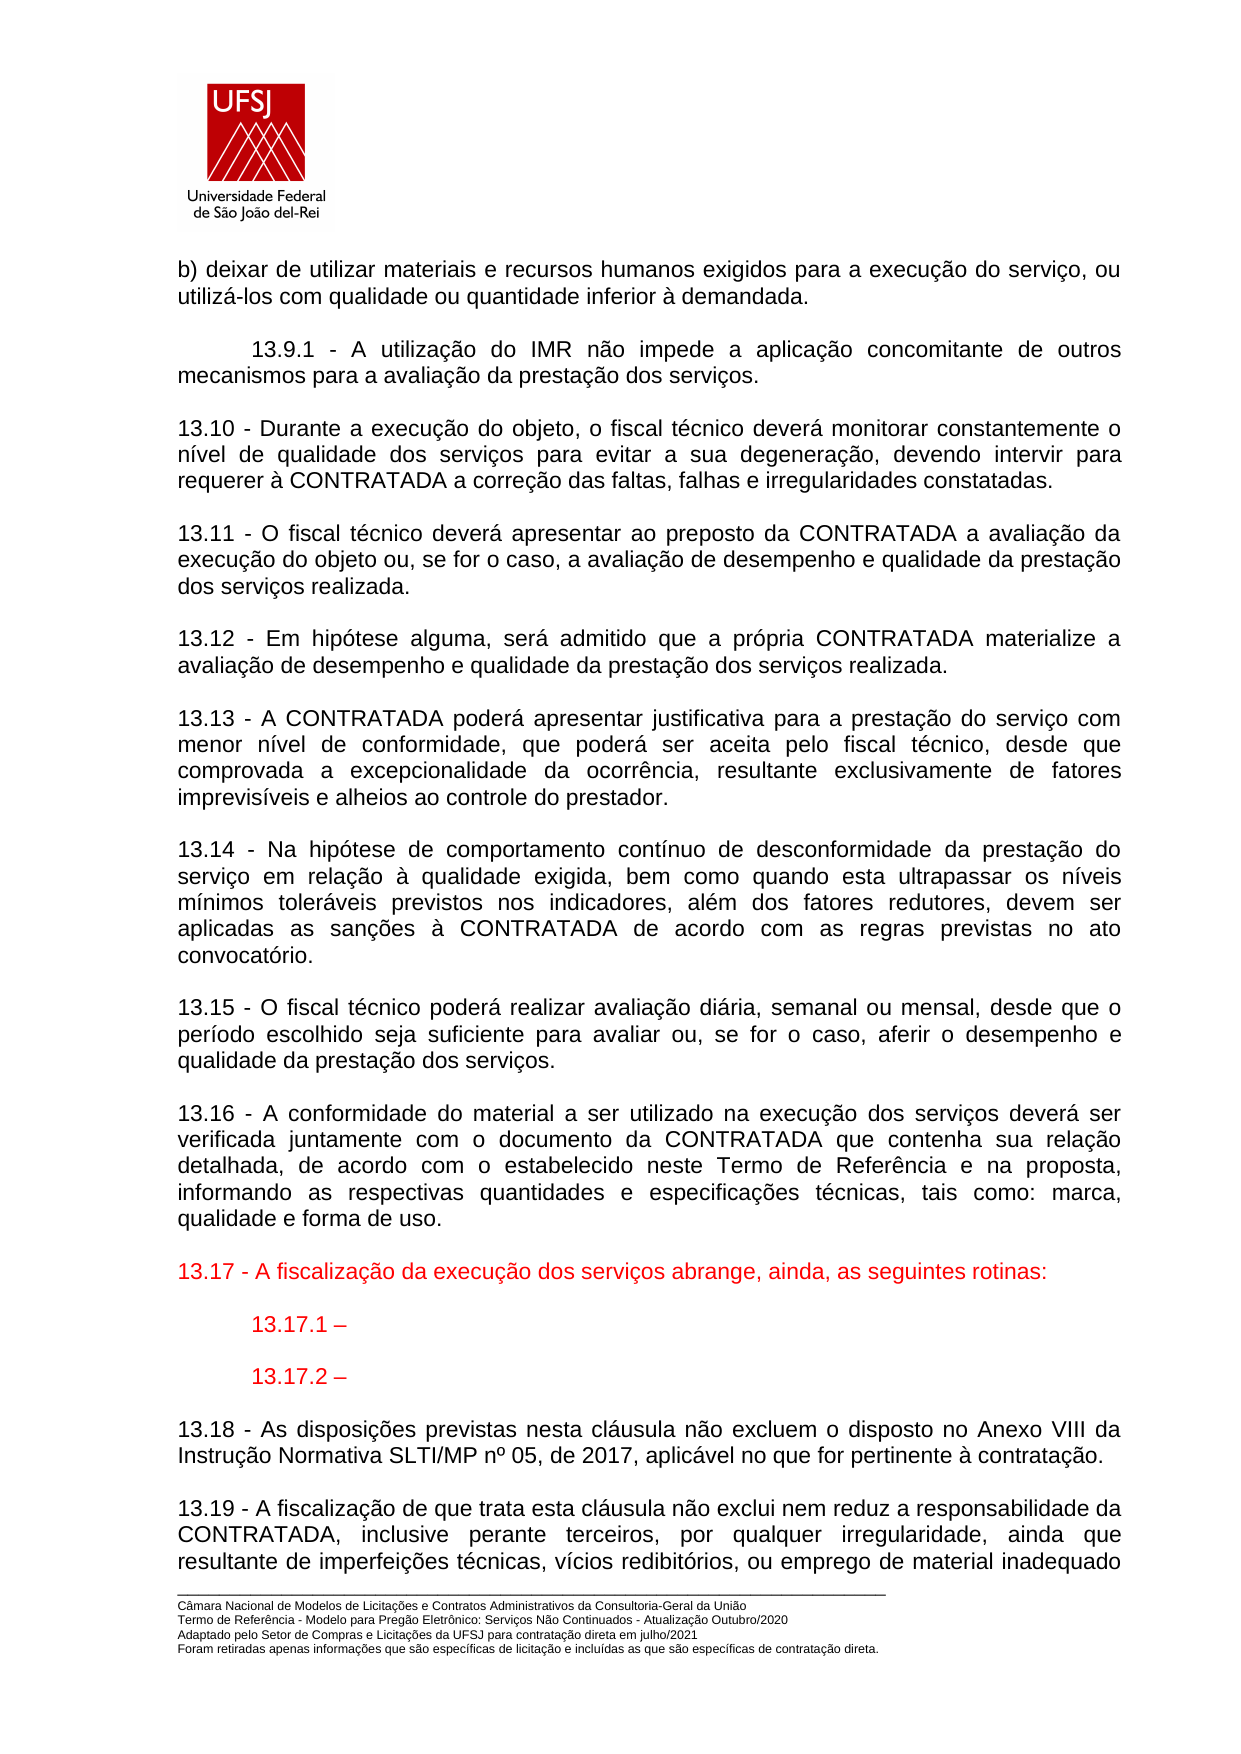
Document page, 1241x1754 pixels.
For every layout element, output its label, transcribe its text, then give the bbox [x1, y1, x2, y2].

text 13.16 - A conformidade do material a ser utilizado na execução dos serviços deverá ser verificada juntamente com o documento da CONTRATADA que contenha sua relação detalhada, de acordo com o estabelecido neste Termo de Referência e na proposta, informando as respectivas quantidades e especificações técnicas, tais como: marca, qualidade e forma de uso. [177, 1100, 1122, 1232]
picture [177, 73, 336, 232]
text 13.17.2 – [177, 1363, 1122, 1390]
text b) deixar de utilizar materiais e recursos humanos exigidos para a execução do serviço, ou utilizá-los com qualidade ou quantidade inferior à demandada. [177, 256, 1122, 309]
text 13.11 - O fiscal técnico deverá apresentar ao preposto da CONTRATADA a avaliação da execução do objeto ou, se for o caso, a avaliação de desempenho e qualidade da prestação dos serviços realizada. [177, 520, 1122, 599]
text 13.10 - Durante a execução do objeto, o fiscal técnico deverá monitorar constantemente o nível de qualidade dos serviços para evitar a sua degeneração, devendo intervir para requerer à CONTRATADA a correção das faltas, falhas e irregularidades constatadas. [177, 414, 1122, 494]
text 13.17.1 – [177, 1311, 1122, 1337]
text 13.9.1 - A utilização do IMR não impede a aplicação concomitante de outros mecanismos para a avaliação da prestação dos serviços. [177, 336, 1122, 388]
text 13.17 - A fiscalização da execução dos serviços abrange, ainda, as seguintes rotinas: [177, 1258, 1122, 1284]
text 13.15 - O fiscal técnico poderá realizar avaliação diária, semanal ou mensal, desde que o período escolhido seja suficiente para avaliar ou, se for o caso, aferir o desempenho e qualidade da prestação dos serviços. [177, 994, 1122, 1073]
text 13.12 - Em hipótese alguma, será admitido que a própria CONTRATADA materialize a avaliação de desempenho e qualidade da prestação dos serviços realizada. [177, 625, 1122, 678]
text 13.14 - Na hipótese de comportamento contínuo de desconformidade da prestação do serviço em relação à qualidade exigida, bem como quando esta ultrapassar os níveis mínimos toleráveis previstos nos indicadores, além dos fatores redutores, devem ser aplicadas as sanções à CONTRATADA de acordo com as regras previstas no ato convocatório. [177, 836, 1122, 968]
text 13.18 - As disposições previstas nesta cláusula não excluem o disposto no Anexo VIII da Instrução Normativa SLTI/MP nº 05, de 2017, aplicável no que for pertinente à contratação. [177, 1416, 1122, 1469]
text 13.13 - A CONTRATADA poderá apresentar justificativa para a prestação do serviço com menor nível de conformidade, que poderá ser aceita pelo fiscal técnico, desde que comprovada a excepcionalidade da ocorrência, resultante exclusivamente de fatores imprevisíveis e alheios ao controle do prestador. [177, 704, 1122, 810]
